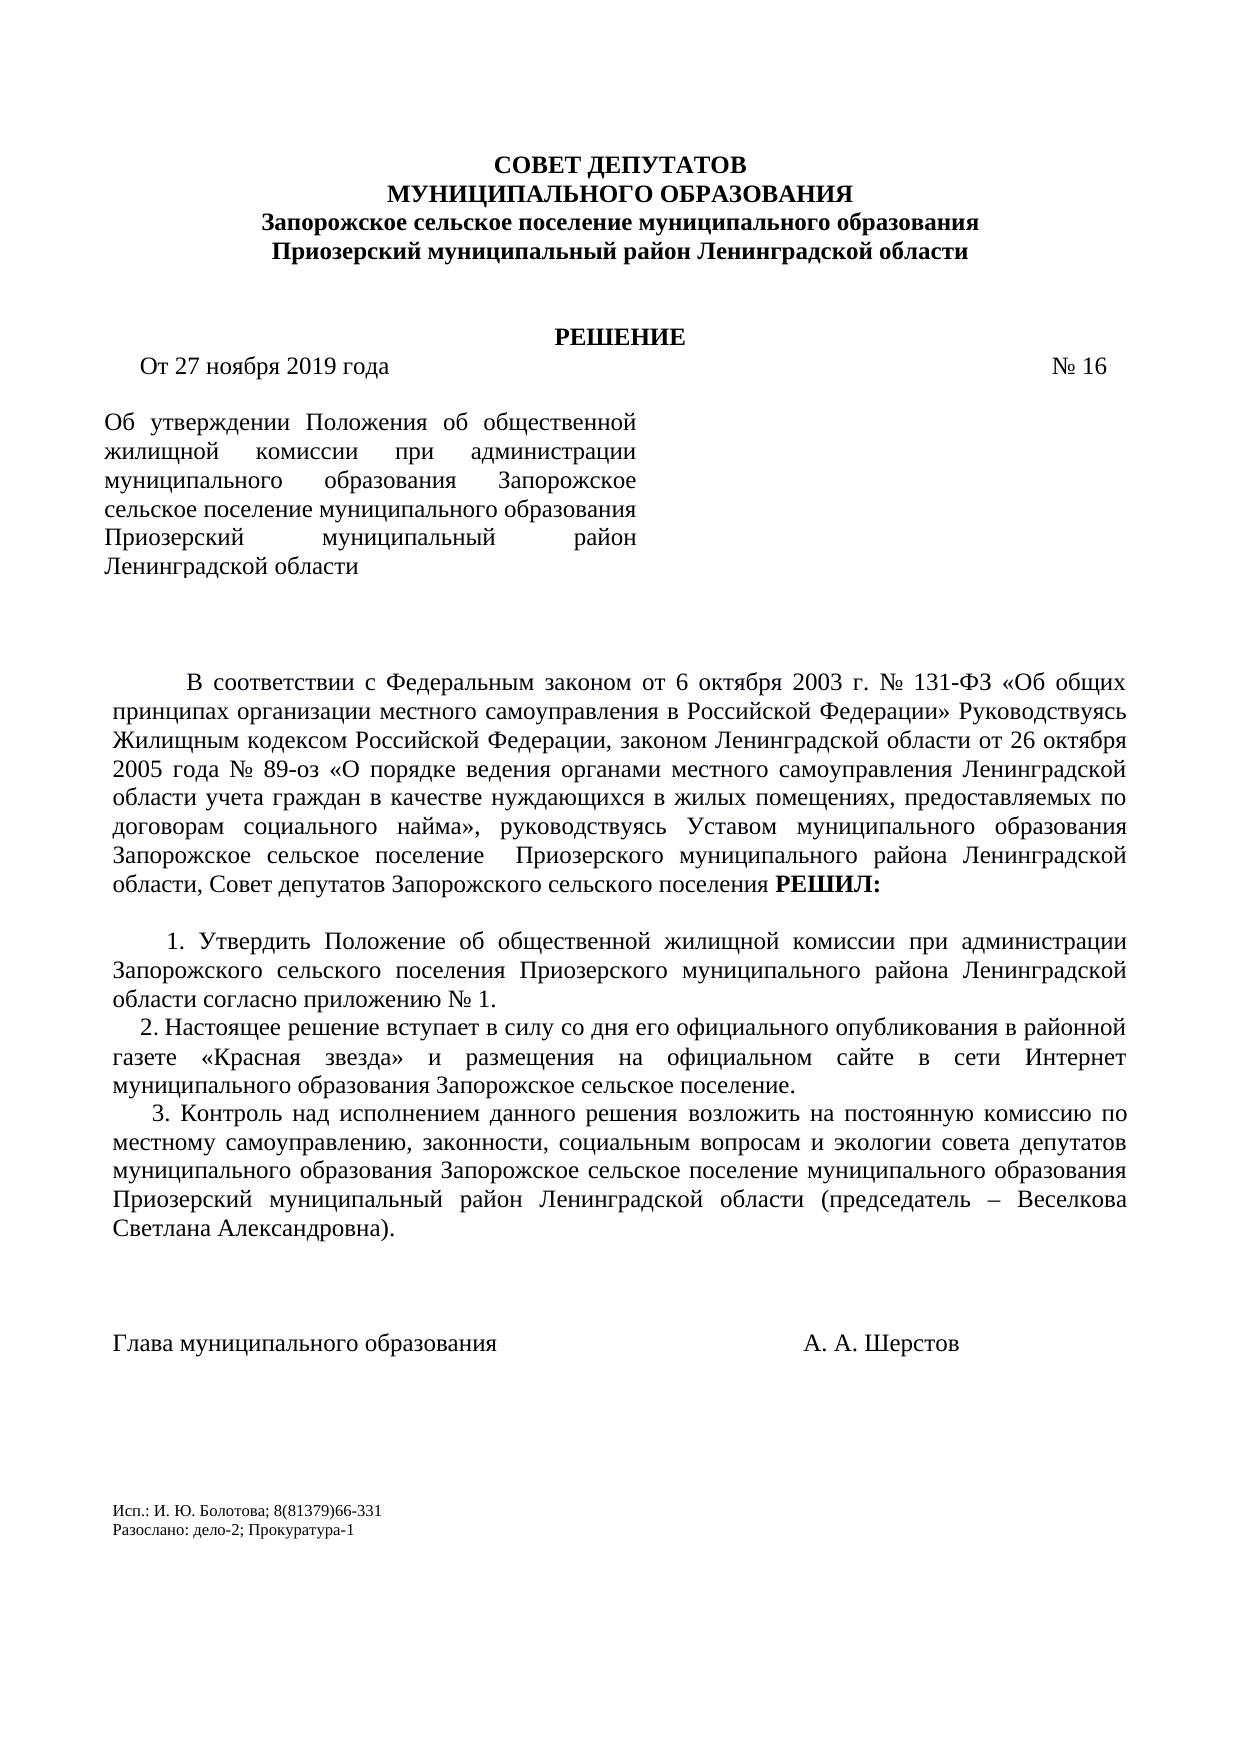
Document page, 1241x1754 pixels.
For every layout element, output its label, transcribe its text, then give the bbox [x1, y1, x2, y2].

text 2. Настоящее решение вступает в силу со дня его официального опубликования в районной газете «Красная звезда» и размещения на официальном сайте в сети Интернет муниципального образования Запорожское сельское поселение. [112, 1012, 1128, 1099]
text СОВЕТ ДЕПУТАТОВ [112, 150, 1128, 179]
text От 27 ноября 2019 года № 16 [112, 351, 1128, 380]
text РЕШЕНИЕ [112, 322, 1128, 351]
text В соответствии с Федеральным законом от 6 октября . № 131-ФЗ «Об общих принципах организации местного самоуправления в Российской Федерации» Руководствуясь Жилищным кодексом Российской Федерации, законом Ленинградской области от 26 октября 2005 года № 89-оз «О порядке ведения органами местного самоуправления Ленинградской области учета граждан в качестве нуждающихся в жилых помещениях, предоставляемых по договорам социального найма», руководствуясь Уставом муниципального образования Запорожское сельское поселение Приозерского муниципального района Ленинградской области, Совет депутатов Запорожского сельского поселения РЕШИЛ: [112, 667, 1128, 897]
text Запорожское сельское поселение муниципального образования [112, 207, 1128, 236]
text Исп.: И. Ю. Болотова; 8(81379)66-331 [112, 1501, 1128, 1520]
text Разослано: дело-2; Прокуратура-1 [112, 1520, 1128, 1539]
text 1. Утвердить Положение об общественной жилищной комиссии при администрации Запорожского сельского поселения Приозерского муниципального района Ленинградской области согласно приложению № 1. [112, 926, 1128, 1012]
text 3. Контроль над исполнением данного решения возложить на постоянную комиссию по местному самоуправлению, законности, социальным вопросам и экологии совета депутатов муниципального образования Запорожское сельское поселение муниципального образования Приозерский муниципальный район Ленинградской области (председатель – Веселкова Светлана Александровна). [112, 1099, 1128, 1242]
text Глава муниципального образования А. А. Шерстов [112, 1328, 1128, 1357]
text Приозерский муниципальный район Ленинградской области [112, 236, 1128, 265]
text МУНИЦИПАЛЬНОГО ОБРАЗОВАНИЯ [112, 179, 1128, 207]
